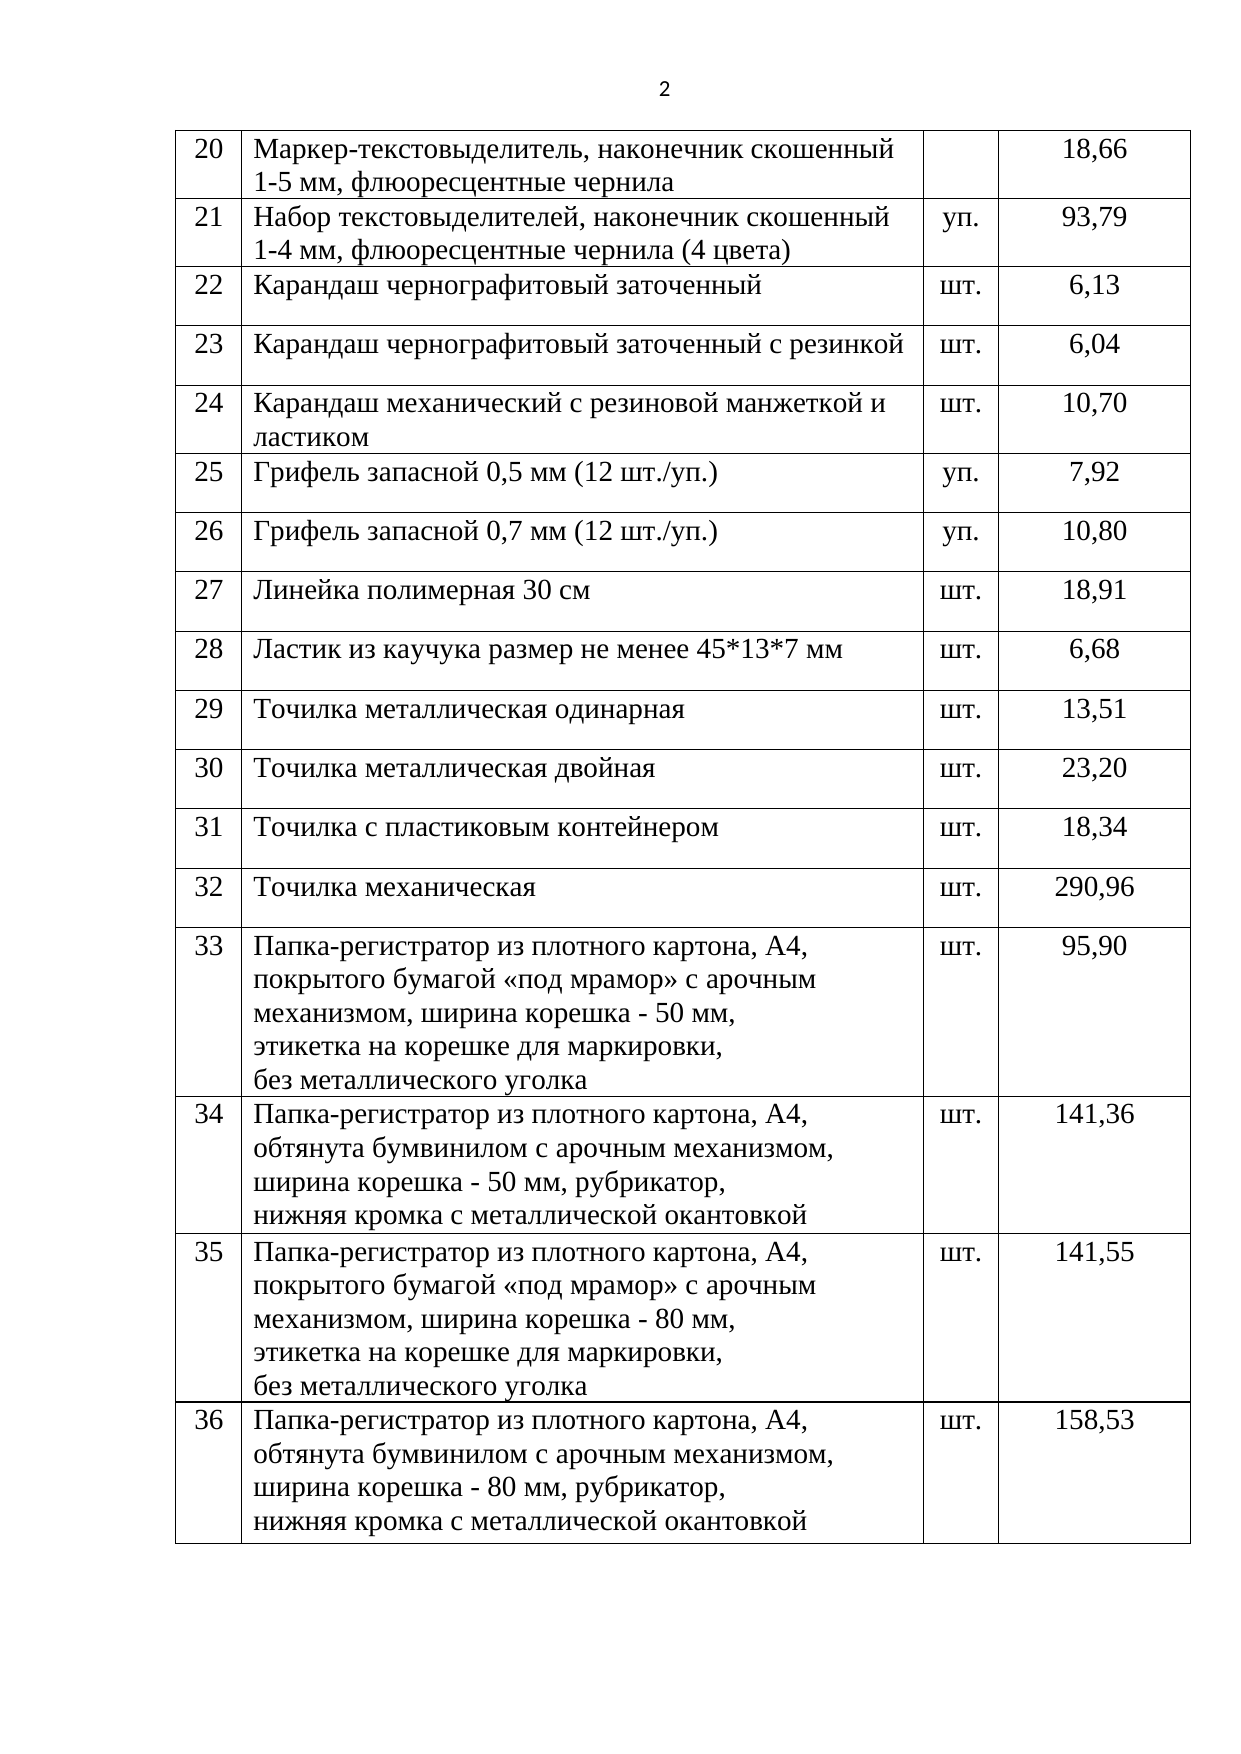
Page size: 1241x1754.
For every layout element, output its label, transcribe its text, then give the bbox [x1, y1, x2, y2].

table_cell 141,55 [999, 1234, 1190, 1401]
table_cell Папка-регистратор из плотного картона, А4, покрытого бумагой «под мрамор» с арочным механизмом, ширина корешка - 80 мм, этикетка на корешке для маркировки, без металлического уголка [242, 1234, 923, 1401]
table_cell 31 [176, 809, 241, 868]
table_cell шт. [924, 632, 998, 690]
table_cell 6,13 [999, 267, 1190, 325]
table_cell 290,96 [999, 869, 1190, 927]
table_cell 95,90 [999, 928, 1190, 1096]
table_cell 18,91 [999, 572, 1190, 631]
table_cell 23 [176, 326, 241, 384]
table_cell Линейка полимерная 30 см [242, 572, 923, 631]
table_cell Грифель запасной 0,5 мм (12 шт./уп.) [242, 454, 923, 512]
table_cell шт. [924, 869, 998, 927]
table_cell 13,51 [999, 691, 1190, 749]
table_cell Точилка с пластиковым контейнером [242, 809, 923, 868]
table_cell шт. [924, 809, 998, 868]
table_cell 6,04 [999, 326, 1190, 384]
table_cell 10,70 [999, 386, 1190, 453]
table_cell 25 [176, 454, 241, 512]
table_cell 22 [176, 267, 241, 325]
table_cell 141,36 [999, 1097, 1190, 1233]
table_cell уп. [924, 454, 998, 512]
table_cell Папка-регистратор из плотного картона, А4, обтянута бумвинилом с арочным механизмом, ширина корешка - 50 мм, рубрикатор, нижняя кромка с металлической окантовкой [242, 1097, 923, 1233]
table_cell Карандаш чернографитовый заточенный [242, 267, 923, 325]
table_cell Набор текстовыделителей, наконечник скошенный 1-4 мм, флюоресцентные чернила (4 цвета) [242, 199, 923, 266]
table_cell Карандаш чернографитовый заточенный с резинкой [242, 326, 923, 384]
table_cell 28 [176, 632, 241, 690]
table_cell Грифель запасной 0,7 мм (12 шт./уп.) [242, 513, 923, 571]
table_cell 36 [176, 1403, 241, 1543]
table_cell 21 [176, 199, 241, 266]
table_cell 35 [176, 1234, 241, 1401]
table_cell 26 [176, 513, 241, 571]
table_cell 32 [176, 869, 241, 927]
table_cell [924, 131, 998, 198]
table_cell шт. [924, 1097, 998, 1233]
table_cell 34 [176, 1097, 241, 1233]
table_cell 24 [176, 386, 241, 453]
table_cell 33 [176, 928, 241, 1096]
table_cell 20 [176, 131, 241, 198]
table_cell 18,66 [999, 131, 1190, 198]
table_cell Точилка механическая [242, 869, 923, 927]
table_cell Папка-регистратор из плотного картона, А4, покрытого бумагой «под мрамор» с арочным механизмом, ширина корешка - 50 мм, этикетка на корешке для маркировки, без металлического уголка [242, 928, 923, 1096]
table_cell шт. [924, 267, 998, 325]
table_cell Папка-регистратор из плотного картона, А4, обтянута бумвинилом с арочным механизмом, ширина корешка - 80 мм, рубрикатор, нижняя кромка с металлической окантовкой [242, 1403, 923, 1543]
table_cell Точилка металлическая двойная [242, 750, 923, 808]
table_cell 18,34 [999, 809, 1190, 868]
table_cell шт. [924, 386, 998, 453]
table_cell Точилка металлическая одинарная [242, 691, 923, 749]
table_cell 158,53 [999, 1403, 1190, 1543]
table_cell Карандаш механический с резиновой манжеткой и ластиком [242, 386, 923, 453]
table_cell 93,79 [999, 199, 1190, 266]
table_cell шт. [924, 572, 998, 631]
table_cell 30 [176, 750, 241, 808]
table_cell уп. [924, 513, 998, 571]
table_cell 7,92 [999, 454, 1190, 512]
table_cell шт. [924, 1234, 998, 1401]
table_cell уп. [924, 199, 998, 266]
table_cell шт. [924, 691, 998, 749]
table_cell 10,80 [999, 513, 1190, 571]
table_cell 23,20 [999, 750, 1190, 808]
table_cell 6,68 [999, 632, 1190, 690]
table_cell шт. [924, 750, 998, 808]
table_cell шт. [924, 928, 998, 1096]
table_cell Ластик из каучука размер не менее 45*13*7 мм [242, 632, 923, 690]
table_cell 29 [176, 691, 241, 749]
table_cell шт. [924, 1403, 998, 1543]
table_cell шт. [924, 326, 998, 384]
table_cell 27 [176, 572, 241, 631]
table_cell Маркер-текстовыделитель, наконечник скошенный 1-5 мм, флюоресцентные чернила [242, 131, 923, 198]
